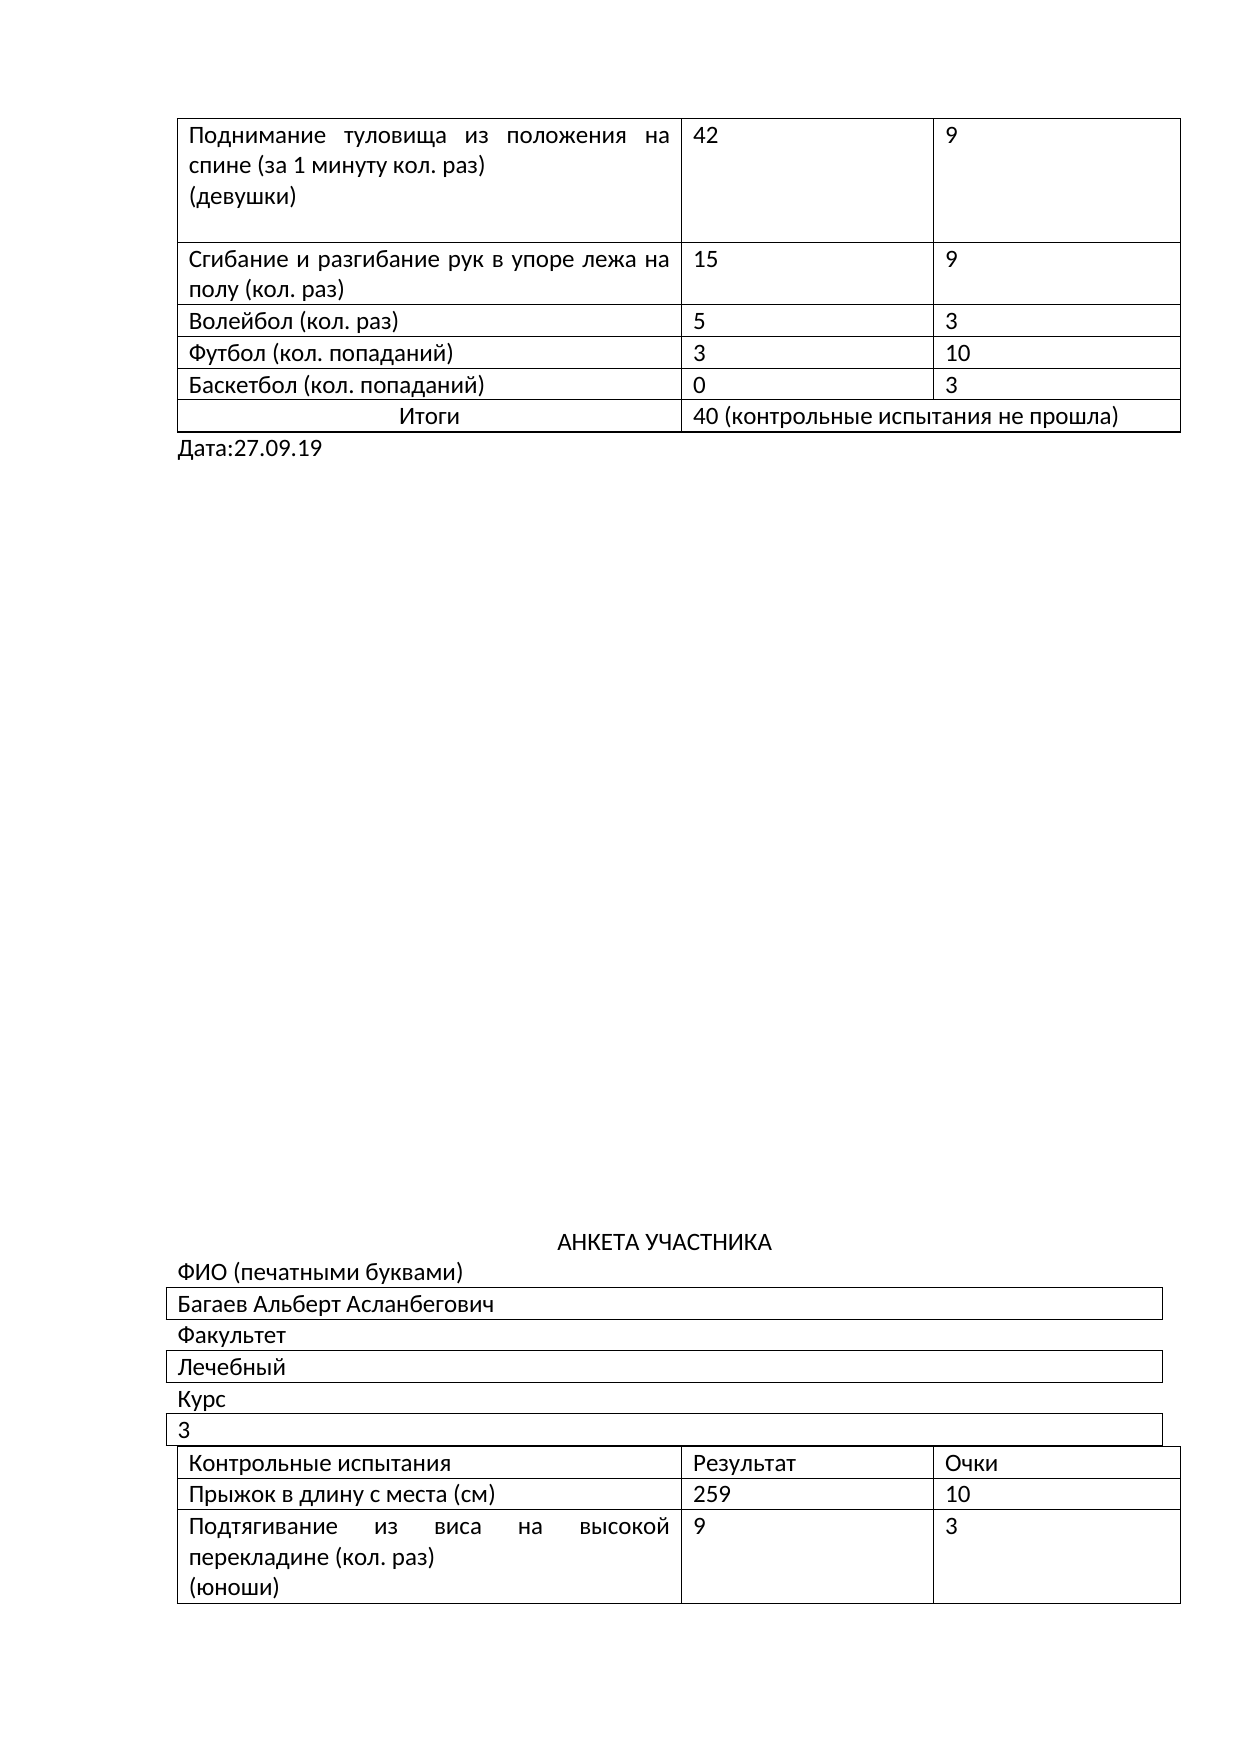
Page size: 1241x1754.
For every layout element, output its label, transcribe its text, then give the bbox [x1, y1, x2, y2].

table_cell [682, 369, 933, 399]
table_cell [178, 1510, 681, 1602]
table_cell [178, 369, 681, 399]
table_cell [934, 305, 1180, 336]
text Дата:27.09.19 [177, 433, 1152, 463]
text Курс [177, 1383, 1152, 1413]
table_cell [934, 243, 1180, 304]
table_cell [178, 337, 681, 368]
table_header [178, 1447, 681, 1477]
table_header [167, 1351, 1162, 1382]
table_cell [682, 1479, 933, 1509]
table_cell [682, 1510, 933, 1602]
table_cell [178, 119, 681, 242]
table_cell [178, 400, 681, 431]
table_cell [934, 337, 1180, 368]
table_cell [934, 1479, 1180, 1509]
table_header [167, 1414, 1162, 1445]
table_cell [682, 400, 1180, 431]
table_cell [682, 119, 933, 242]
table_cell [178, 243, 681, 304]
text Факультет [177, 1320, 1152, 1350]
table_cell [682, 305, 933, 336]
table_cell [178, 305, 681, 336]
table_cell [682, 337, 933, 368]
text АНКЕТА УЧАСТНИКА [177, 1226, 1152, 1257]
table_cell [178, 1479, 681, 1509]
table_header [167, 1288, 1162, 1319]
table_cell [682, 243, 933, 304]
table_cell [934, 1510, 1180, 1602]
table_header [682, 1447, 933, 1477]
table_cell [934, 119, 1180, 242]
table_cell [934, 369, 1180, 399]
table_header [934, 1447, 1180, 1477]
text ФИО (печатными буквами) [177, 1257, 1152, 1287]
